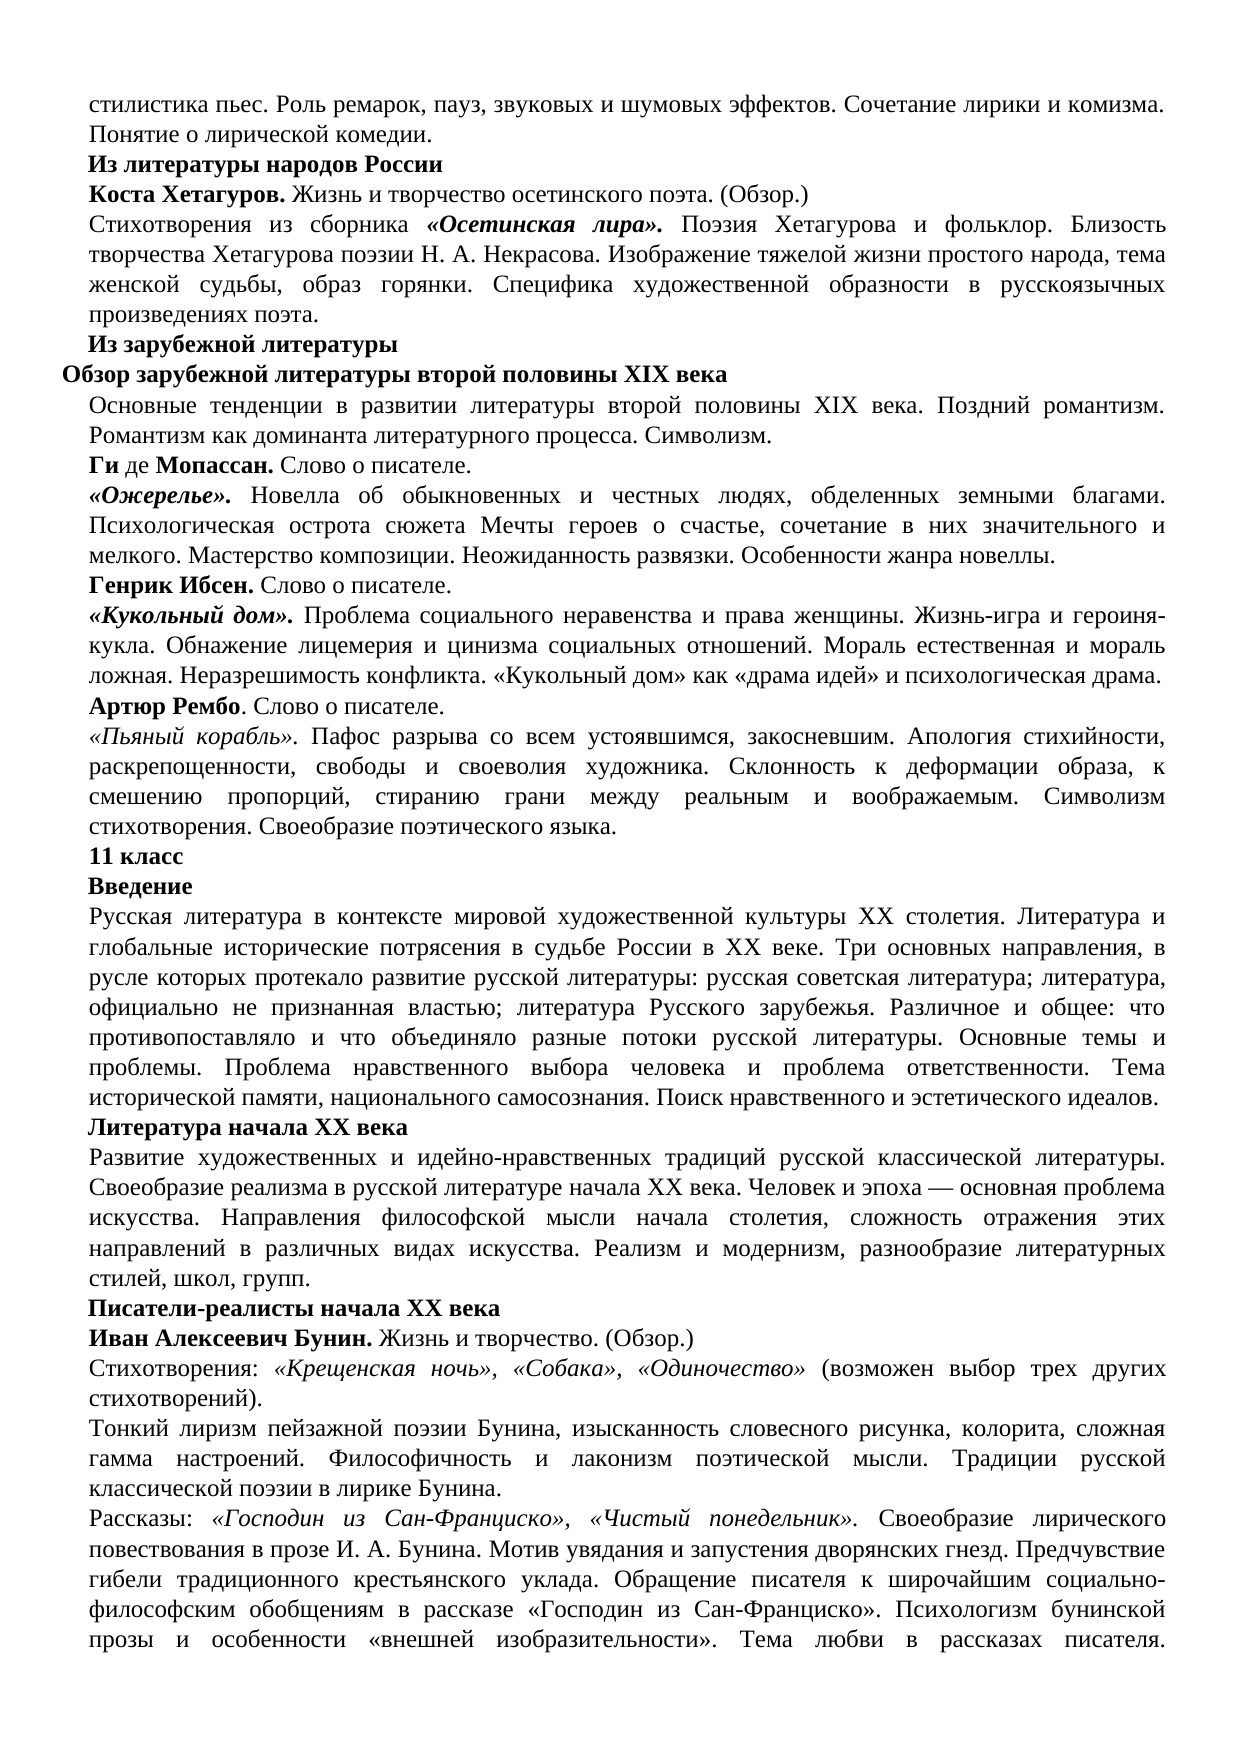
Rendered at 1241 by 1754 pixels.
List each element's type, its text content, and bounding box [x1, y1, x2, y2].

text Из зарубежной литературы [88, 329, 1167, 358]
text Обзор зарубежной литературы второй половины XIX века [62, 359, 1167, 388]
text Коста Хетагуров. Жизнь и творчество осетинского поэта. (Обзор.) [89, 179, 1167, 208]
text Стихотворения из сборника «Осетинская лира». Поэзия Хетагурова и фольклор. Близость творчества Хетагурова поэзии Н. А. Некрасова. Изображение тяжелой жизни простого народа, тема женской судьбы, образ горянки. Специфика художественной образности в русскоязычных произведениях поэта. [89, 209, 1167, 328]
text Иван Алексеевич Бунин. Жизнь и творчество. (Обзор.) [89, 1323, 1167, 1352]
text Основные тенденции в развитии литературы второй половины XIX века. Поздний романтизм. Романтизм как доминанта литературного процесса. Символизм. [89, 390, 1167, 448]
text Из литературы народов России [88, 149, 1167, 178]
text Стихотворения: «Крещенская ночь», «Собака», «Одиночество» (возможен выбор трех других стихотворений). [89, 1353, 1167, 1412]
text Развитие художественных и идейно-нравственных традиций русской классической литературы. Своеобразие реализма в русской литературе начала XX века. Человек и эпоха — основная проблема искусства. Направления философской мысли начала столетия, сложность отражения этих направлений в различных видах искусства. Реализм и модернизм, разнообразие литературных стилей, школ, групп. [89, 1142, 1167, 1291]
text Артюр Рембо. Слово о писателе. [89, 691, 1167, 719]
text Введение [88, 871, 1167, 900]
text Тонкий лиризм пейзажной поэзии Бунина, изысканность словесного рисунка, колорита, сложная гамма настроений. Философичность и лаконизм поэтической мысли. Традиции русской классической поэзии в лирике Бунина. [89, 1413, 1167, 1502]
text Генрик Ибсен. Слово о писателе. [89, 570, 1167, 599]
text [89, 1503, 1167, 1653]
text Литература начала XX века [88, 1112, 1167, 1141]
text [89, 89, 1167, 147]
text Писатели-реалисты начала XX века [88, 1293, 1167, 1322]
text «Ожерелье». Новелла об обыкновенных и честных людях, обделенных земными благами. Психологическая острота сюжета Мечты героев о счастье, сочетание в них значительного и мелкого. Мастерство композиции. Неожиданность развязки. Особенности жанра новеллы. [89, 480, 1167, 569]
text Русская литература в контексте мировой художественной культуры XX столетия. Литература и глобальные исторические потрясения в судьбе России в XX веке. Три основных направления, в русле которых протекало развитие русской литературы: русская советская литература; литература, официально не признанная властью; литература Русского зарубежья. Различное и общее: что противопоставляло и что объединяло разные потоки русской литературы. Основные темы и проблемы. Проблема нравственного выбора человека и проблема ответственности. Тема исторической памяти, национального самосознания. Поиск нравственного и эстетического идеалов. [89, 901, 1167, 1111]
text Ги де Мопассан. Слово о писателе. [89, 450, 1167, 479]
text 11 класс [89, 841, 1167, 870]
text «Кукольный дом». Проблема социального неравенства и права женщины. Жизнь-игра и героиня-кукла. Обнажение лицемерия и цинизма социальных отношений. Мораль естественная и мораль ложная. Неразрешимость конфликта. «Кукольный дом» как «драма идей» и психологическая драма. [89, 600, 1167, 689]
text «Пьяный корабль». Пафос разрыва со всем устоявшимся, закосневшим. Апология стихийности, раскрепощенности, свободы и своеволия художника. Склонность к деформации образа, к смешению пропорций, стиранию грани между реальным и воображаемым. Символизм стихотворения. Своеобразие поэтического языка. [89, 721, 1167, 840]
